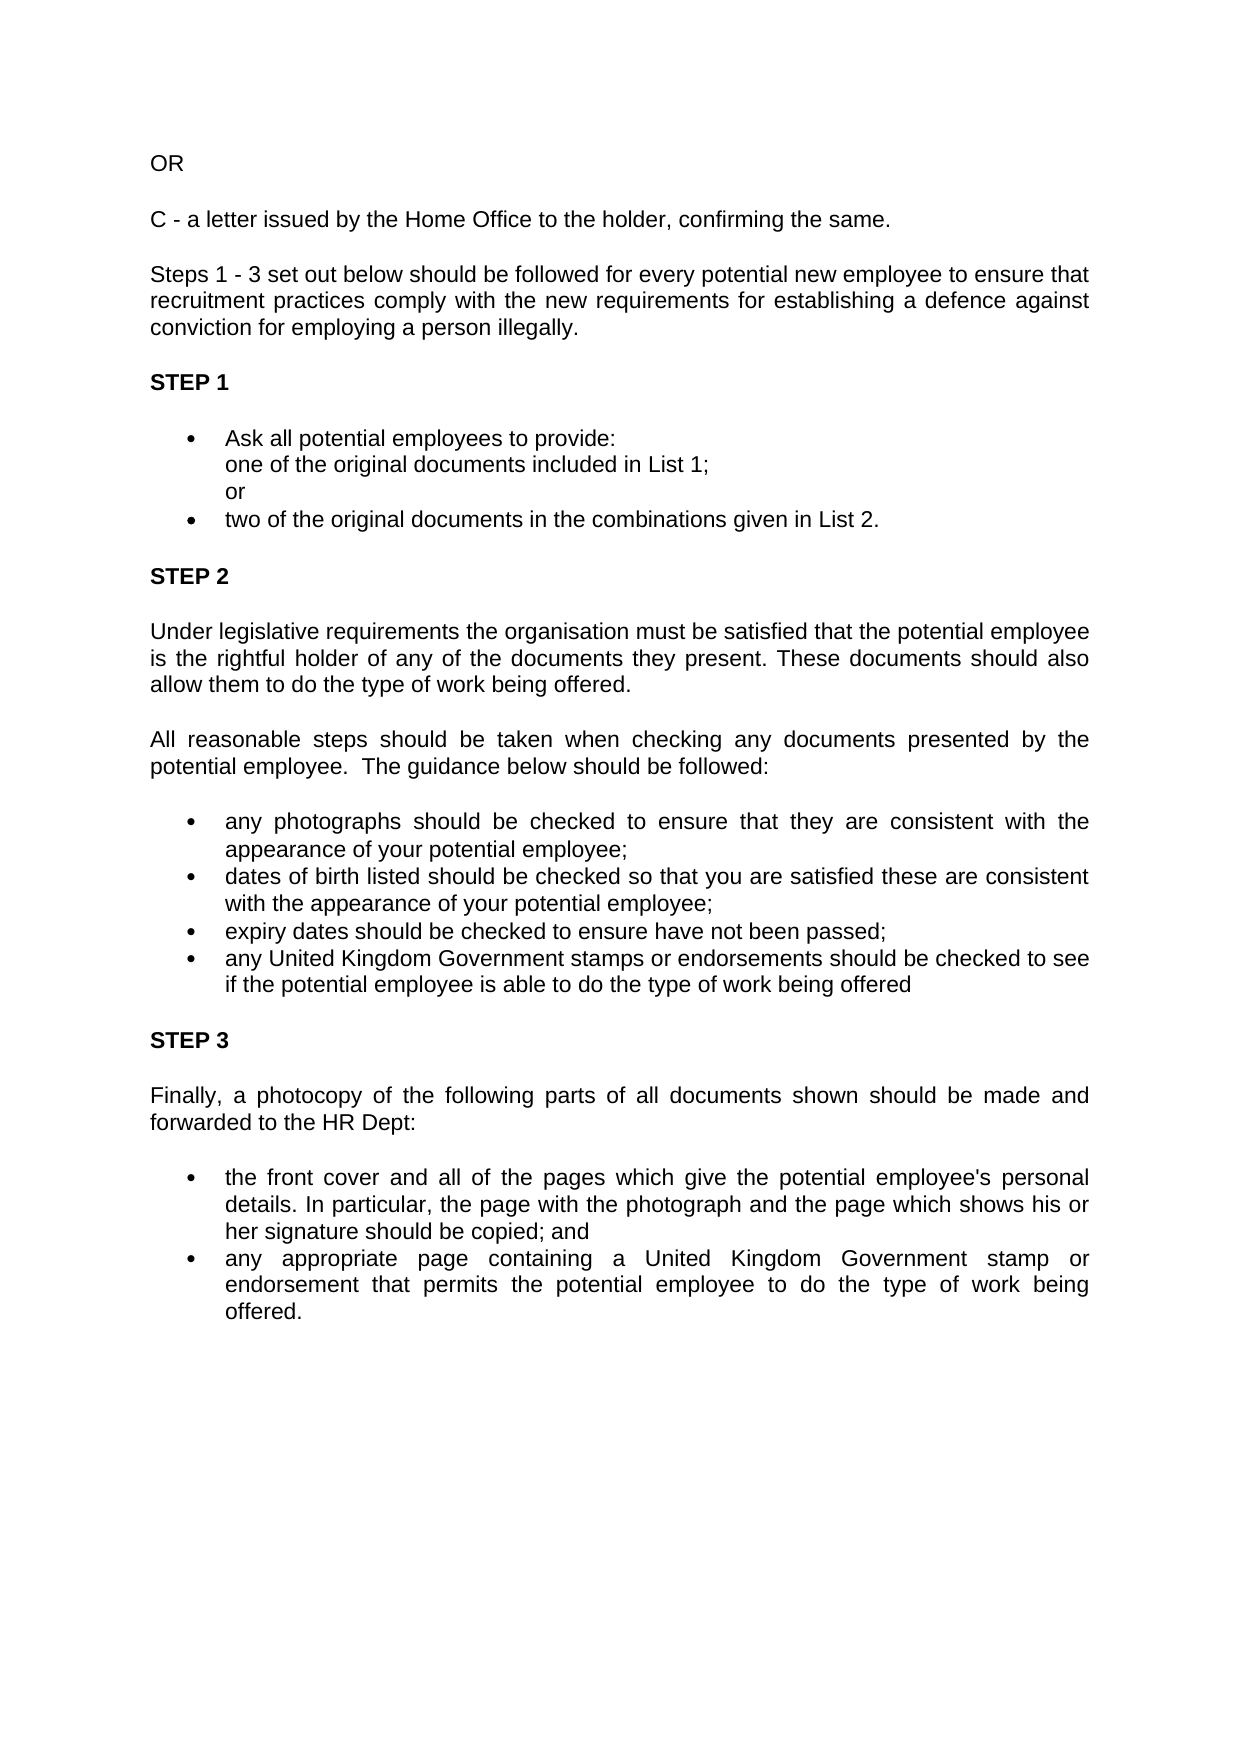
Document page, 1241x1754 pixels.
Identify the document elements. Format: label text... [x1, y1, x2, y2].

text STEP 2 [150, 563, 1090, 589]
list expiry dates should be checked to ensure have not been passed; [187, 917, 1090, 945]
text Finally, a photocopy of the following parts of all documents shown should be made and forwarded to the HR Dept: [150, 1082, 1090, 1135]
text C - a letter issued by the Home Office to the holder, confirming the same. [150, 206, 1090, 232]
list dates of birth listed should be checked so that you are satisfied these are consistent with the appearance of your potential employee; [187, 863, 1090, 917]
list Ask all potential employees to provide: one of the original documents included in List 1; or [187, 425, 1090, 506]
list the front cover and all of the pages which give the potential employee's personal details. In particular, the page with the photograph and the page which shows his or her signature should be copied; and [187, 1164, 1090, 1245]
list two of the original documents in the combinations given in List 2. [187, 506, 1090, 533]
text OR [150, 150, 1090, 176]
text STEP 3 [150, 1027, 1090, 1053]
text Under legislative requirements the organisation must be satisfied that the potential employee is the rightful holder of any of the documents they present. These documents should also allow them to do the type of work being offered. [150, 618, 1090, 697]
text All reasonable steps should be taken when checking any documents presented by the potential employee. The guidance below should be followed: [150, 726, 1090, 779]
list any photographs should be checked to ensure that they are consistent with the appearance of your potential employee; [187, 808, 1090, 863]
text Steps 1 - 3 set out below should be followed for every potential new employee to ensure that recruitment practices comply with the new requirements for establishing a defence against conviction for employing a person illegally. [150, 261, 1090, 340]
list any appropriate page containing a United Kingdom Government stamp or endorsement that permits the potential employee to do the type of work being offered. [187, 1245, 1090, 1324]
text STEP 1 [150, 369, 1090, 396]
list any United Kingdom Government stamps or endorsements should be checked to see if the potential employee is able to do the type of work being offered [187, 945, 1090, 998]
